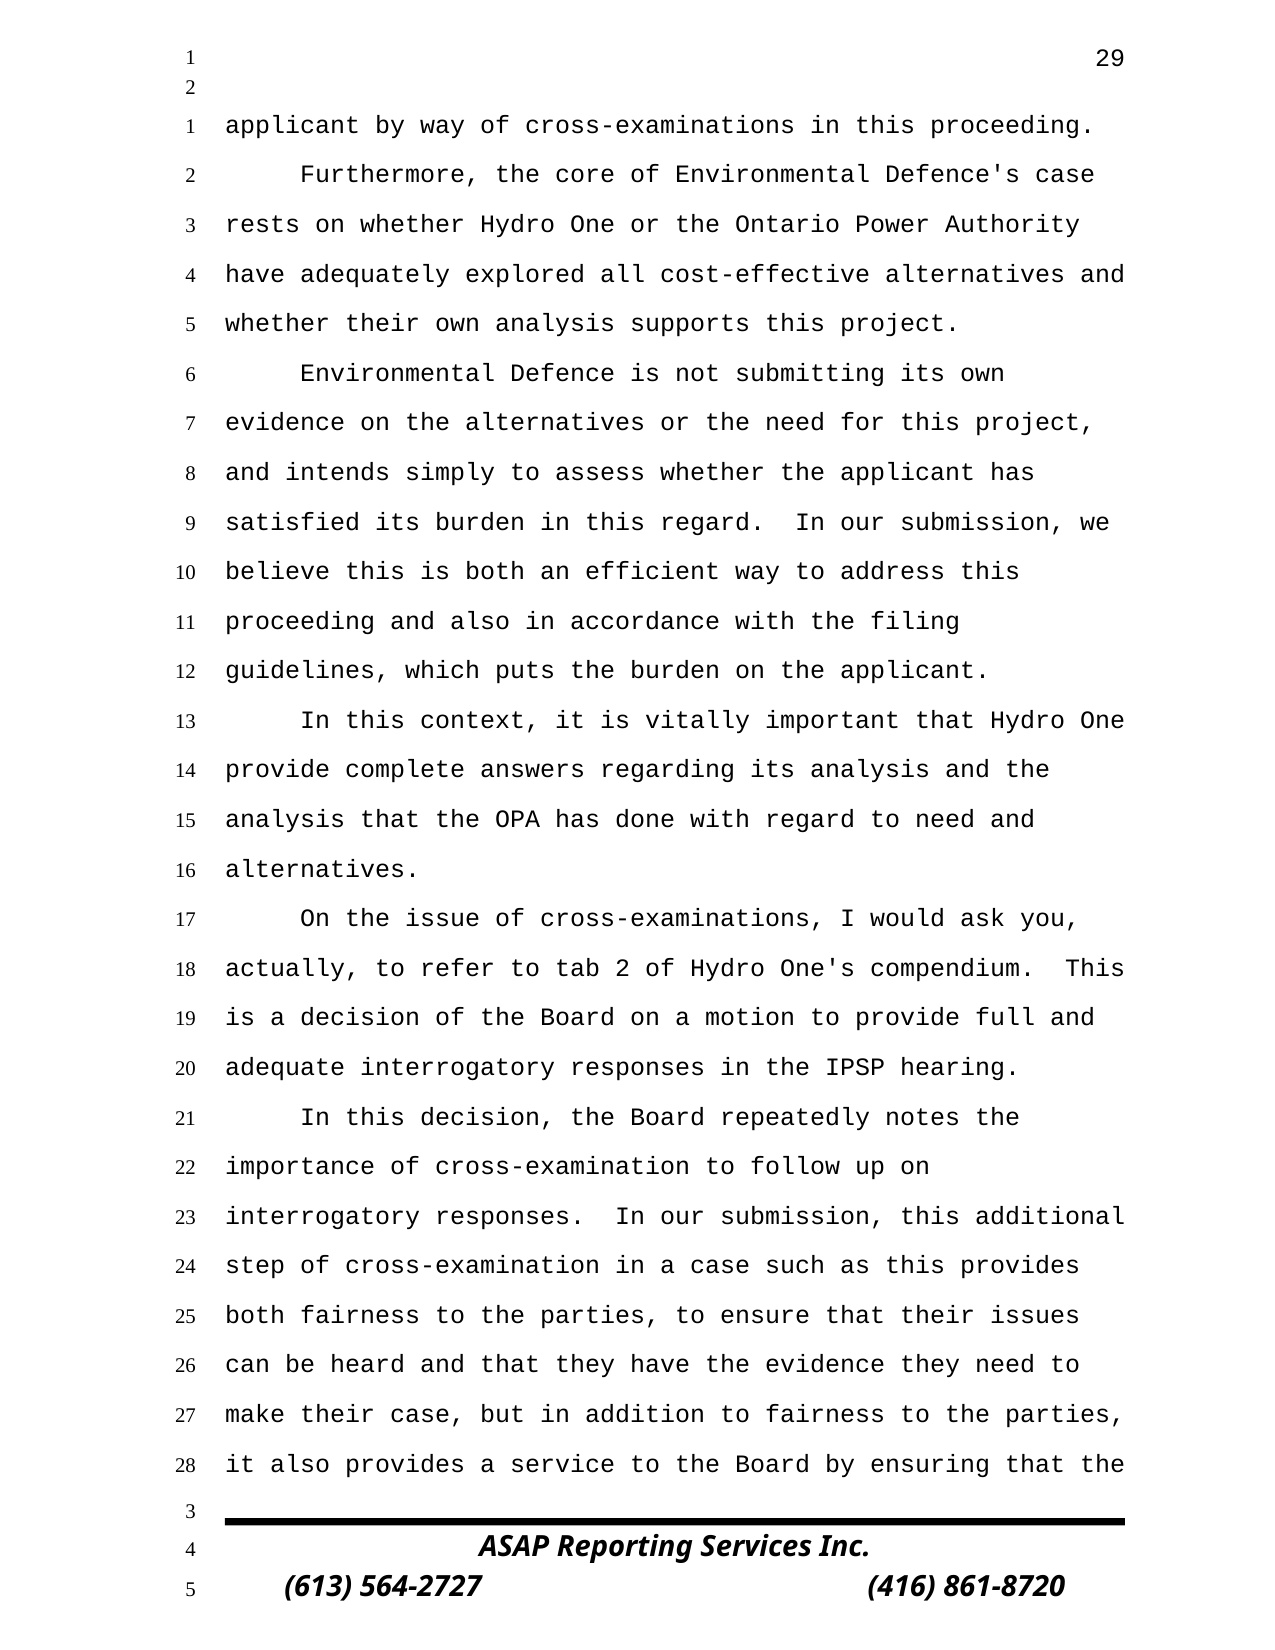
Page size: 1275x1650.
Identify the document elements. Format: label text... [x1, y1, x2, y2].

text Environmental Defence is not submitting its own evidence on the alternatives or the need for this project, and intends simply to assess whether the applicant has satisfied its burden in this regard. In our submission, we believe this is both an efficient way to address this proceeding and also in accordance with the filing guidelines, which puts the burden on the applicant. [225, 360, 1125, 686]
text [225, 112, 1125, 141]
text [225, 1104, 1125, 1479]
text Furthermore, the core of Environmental Defence's case rests on whether Hydro One or the Ontario Power Authority have adequately explored all cost-effective alternatives and whether their own analysis supports this project. [225, 162, 1125, 339]
text In this context, it is vitally important that Hydro One provide complete answers regarding its analysis and the analysis that the OPA has done with regard to need and alternatives. [225, 707, 1125, 884]
text On the issue of cross-examinations, I would ask you, actually, to refer to tab 2 of Hydro One's compendium. This is a decision of the Board on a motion to provide full and adequate interrogatory responses in the IPSP hearing. [225, 906, 1125, 1083]
